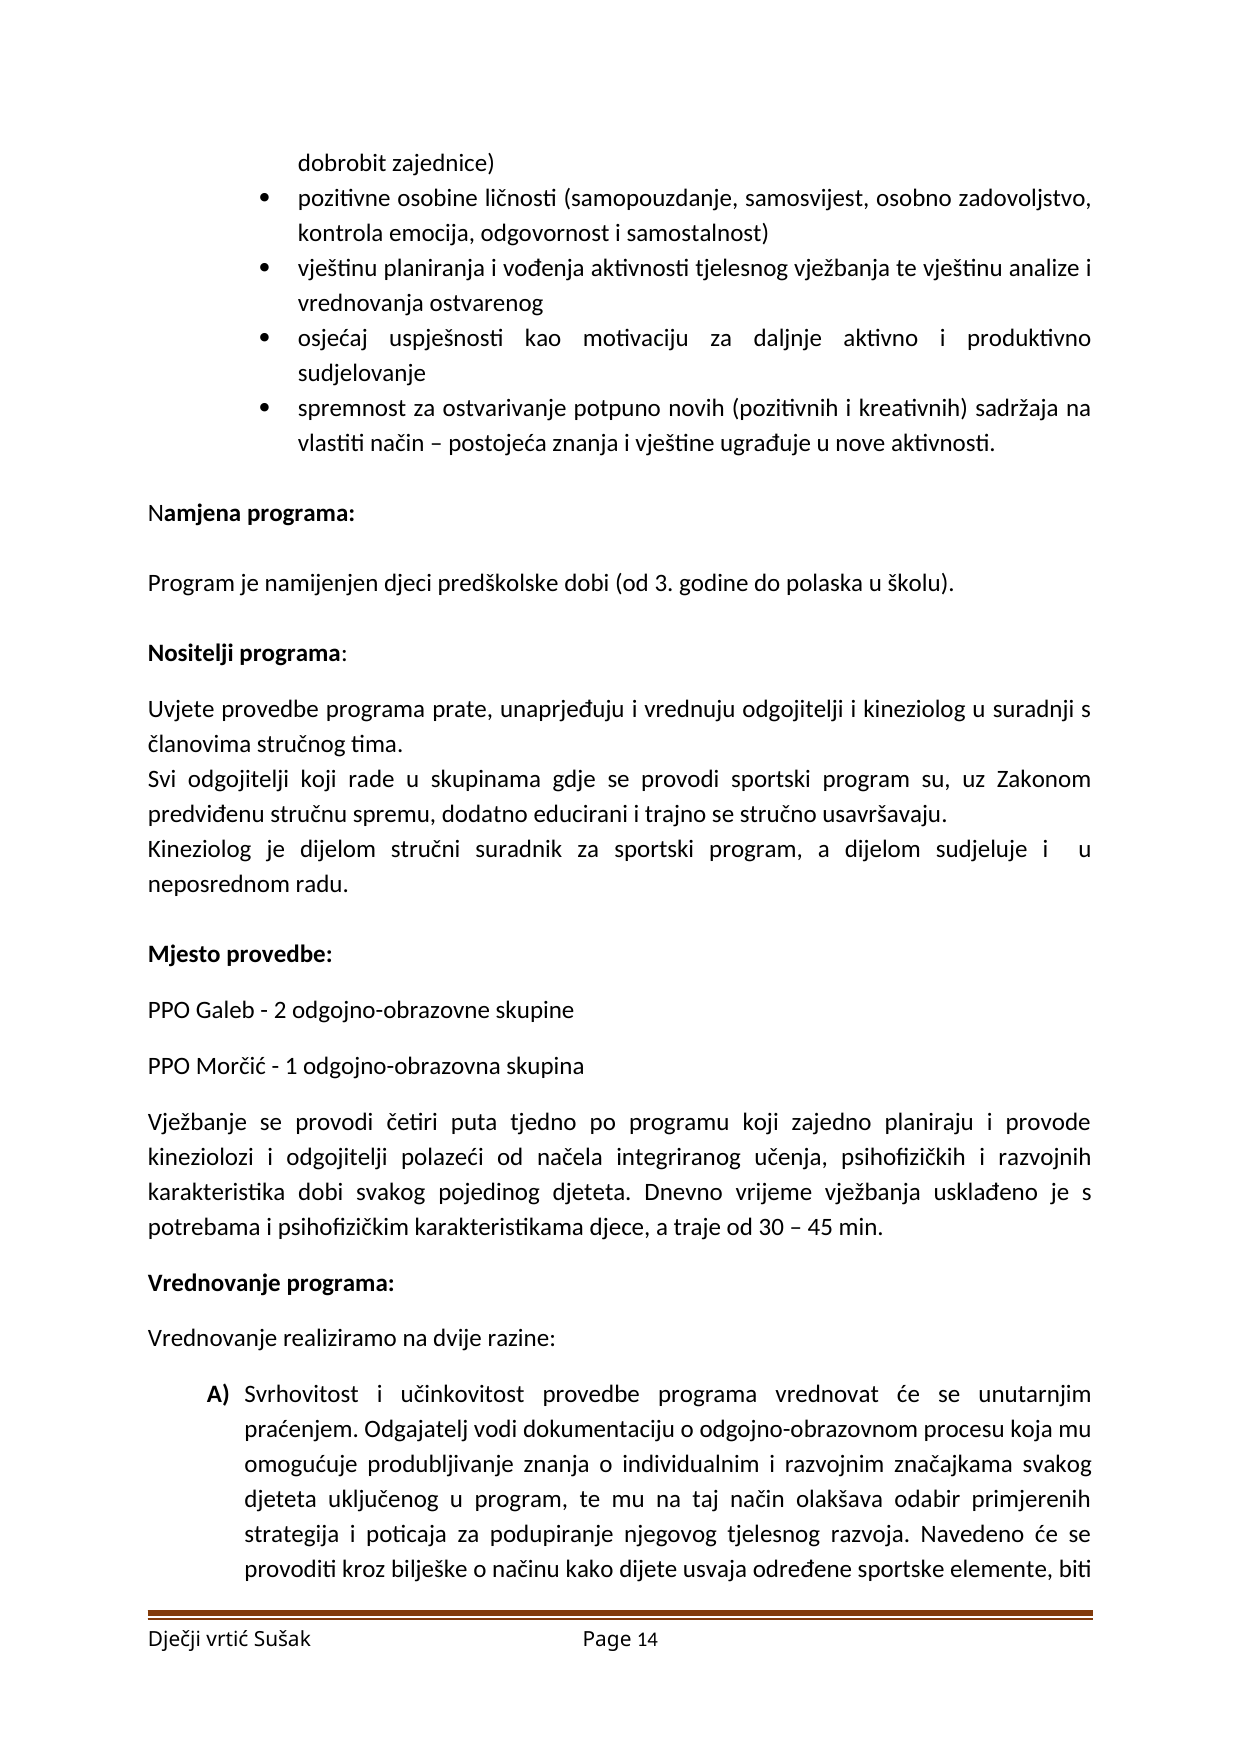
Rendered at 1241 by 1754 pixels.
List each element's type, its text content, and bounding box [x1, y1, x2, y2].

text PPO Galeb - 2 odgojno-obrazovne skupine [148, 994, 1093, 1025]
text Uvjete provedbe programa prate, unaprjeđuju i vrednuju odgojitelji i kineziolog u suradnji s članovima stručnog tima. [148, 693, 1093, 759]
text Namjena programa: [148, 498, 1093, 528]
text Mjesto provedbe: [148, 938, 1093, 969]
text Vježbanje se provodi četiri puta tjedno po programu koji zajedno planiraju i provode kineziolozi i odgojitelji polazeći od načela integriranog učenja, psihofizičkih i razvojnih karakteristika dobi svakog pojedinog djeteta. Dnevno vrijeme vježbanja usklađeno je s potrebama i psihofizičkim karakteristikama djece, a traje od 30 – 45 min. [148, 1106, 1093, 1241]
list spremnost za ostvarivanje potpuno novih (pozitivnih i kreativnih) sadržaja na vlastiti način – postojeća znanja i vještine ugrađuje u nove aktivnosti. [260, 393, 1093, 458]
text Vrednovanje realiziramo na dvije razine: [148, 1323, 1093, 1353]
text PPO Morčić - 1 odgojno-obrazovna skupina [148, 1050, 1093, 1081]
text Kineziolog je dijelom stručni suradnik za sportski program, a dijelom sudjeluje i u neposrednom radu. [148, 833, 1093, 899]
text Program je namijenjen djeci predškolske dobi (od 3. godine do polaska u školu). [148, 568, 1093, 598]
list vještinu planiranja i vođenja aktivnosti tjelesnog vježbanja te vještinu analize i vrednovanja ostvarenog [260, 253, 1093, 318]
text Nositelji programa: [148, 638, 1093, 668]
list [207, 1378, 1093, 1584]
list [260, 148, 1093, 178]
list pozitivne osobine ličnosti (samopouzdanje, samosvijest, osobno zadovoljstvo, kontrola emocija, odgovornost i samostalnost) [260, 183, 1093, 248]
text Vrednovanje programa: [148, 1267, 1093, 1297]
text Svi odgojitelji koji rade u skupinama gdje se provodi sportski program su, uz Zakonom predviđenu stručnu spremu, dodatno educirani i trajno se stručno usavršavaju. [148, 763, 1093, 829]
list osjećaj uspješnosti kao motivaciju za daljnje aktivno i produktivno sudjelovanje [260, 323, 1093, 388]
